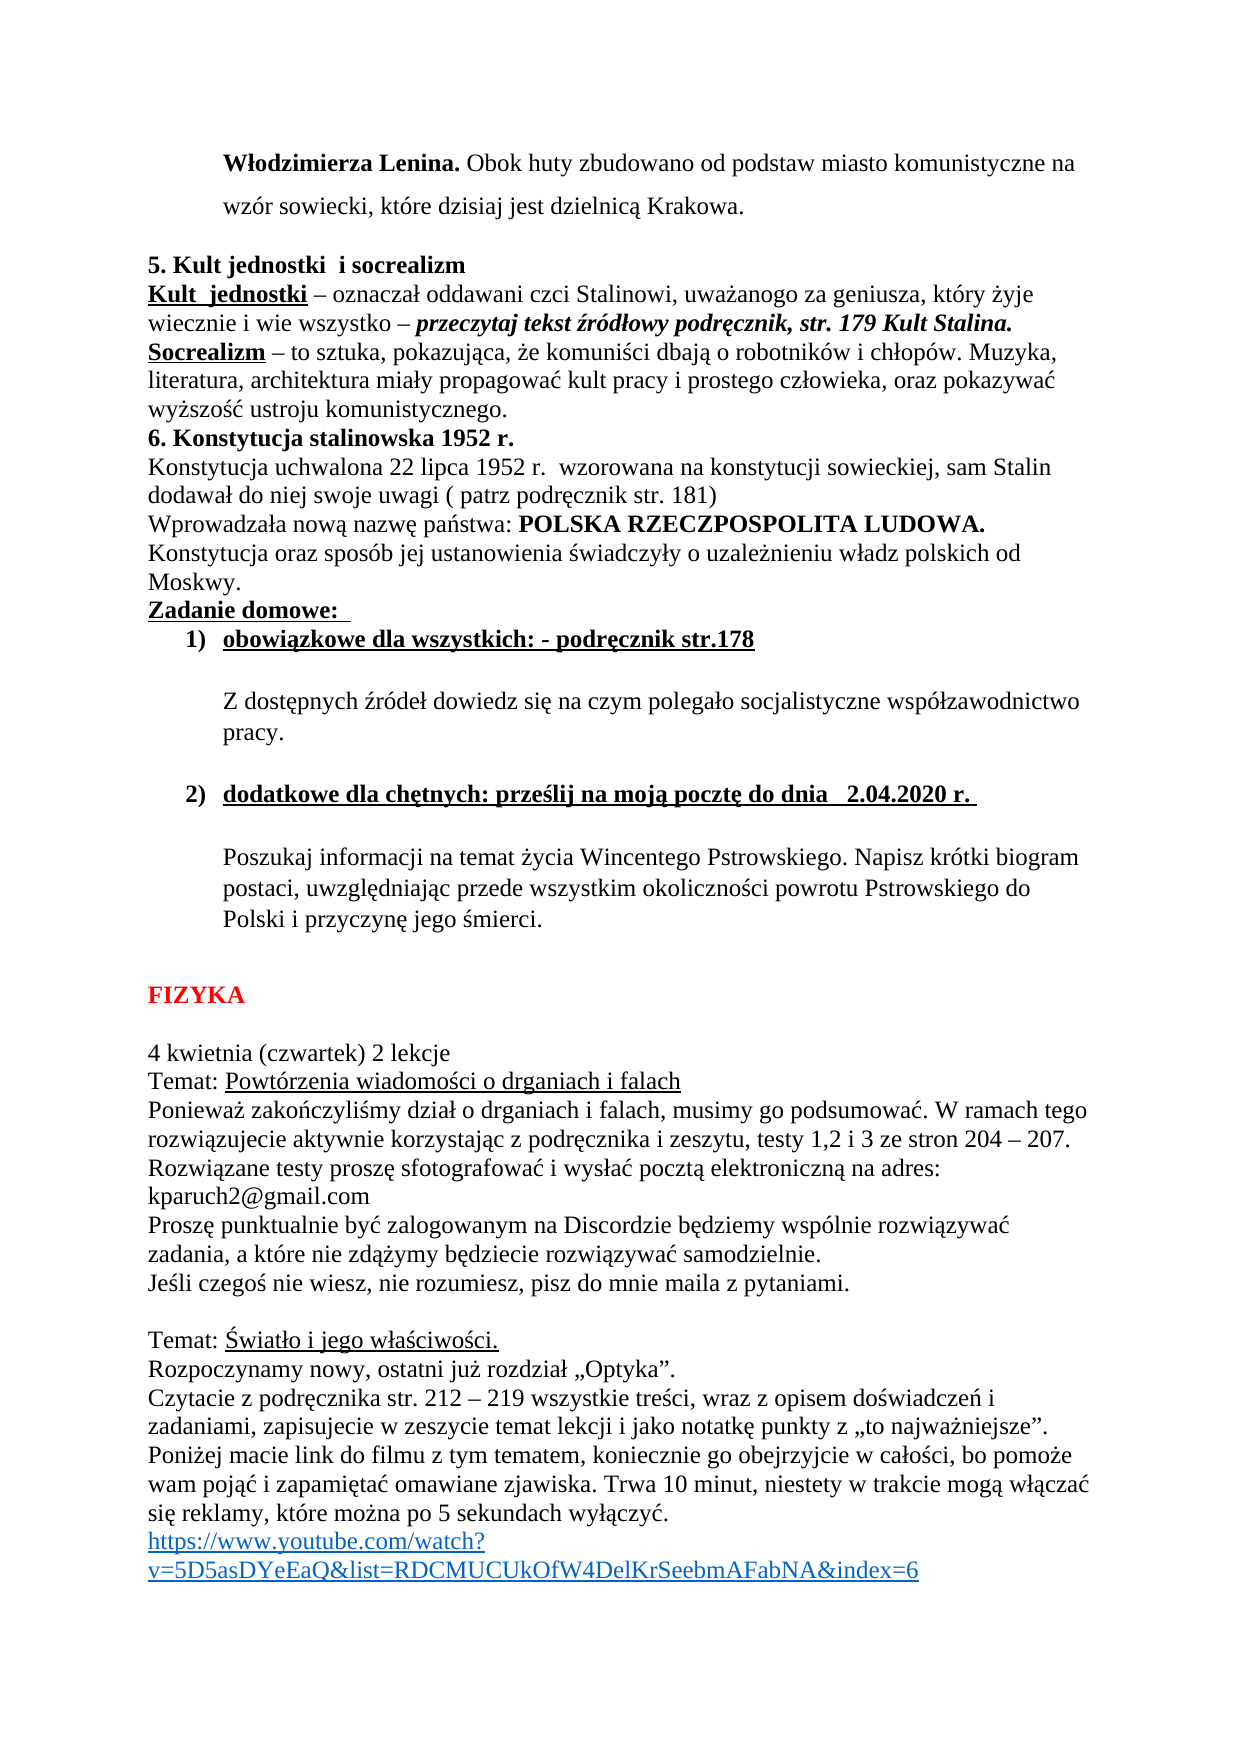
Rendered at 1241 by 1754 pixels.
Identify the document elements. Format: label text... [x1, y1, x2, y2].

text 5. Kult jednostki i socrealizm [148, 251, 1093, 279]
text Rozpoczynamy nowy, ostatni już rozdział „Optyka”. [148, 1354, 1093, 1383]
list Poszukaj informacji na temat życia Wincentego Pstrowskiego. Napisz krótki biogram postaci, uwzględniając przede wszystkim okoliczności powrotu Pstrowskiego do Polski i przyczynę jego śmierci. [223, 842, 1093, 932]
text Temat: Powtórzenia wiadomości o drganiach i falach [148, 1066, 1093, 1095]
text Zadanie domowe: [148, 596, 1093, 624]
text Konstytucja uchwalona 22 lipca 1952 r. wzorowana na konstytucji sowieckiej, sam Stalin dodawał do niej swoje uwagi ( patrz podręcznik str. 181) [148, 452, 1093, 509]
text Poniżej macie link do filmu z tym tematem, koniecznie go obejrzyjcie w całości, bo pomoże wam pojąć i zapamiętać omawiane zjawiska. Trwa 10 minut, niestety w trakcie mogą włączać się reklamy, które można po 5 sekundach wyłączyć. [148, 1440, 1093, 1526]
text Temat: Światło i jego właściwości. [148, 1325, 1093, 1354]
list dodatkowe dla chętnych: prześlij na moją pocztę do dnia 2.04.2020 r. [185, 779, 1093, 808]
list obowiązkowe dla wszystkich: - podręcznik str.178 [185, 624, 1093, 653]
text 4 kwietnia (czwartek) 2 lekcje [148, 1038, 1093, 1066]
text Wprowadzała nową nazwę państwa: POLSKA RZECZPOSPOLITA LUDOWA. Konstytucja oraz sposób jej ustanowienia świadczyły o uzależnieniu władz polskich od Moskwy. [148, 509, 1093, 596]
text Socrealizm – to sztuka, pokazująca, że komuniści dbają o robotników i chłopów. Muzyka, literatura, architektura miały propagować kult pracy i prostego człowieka, oraz pokazywać wyższość ustroju komunistycznego. [148, 337, 1093, 423]
text https://www.youtube.com/watch?v=5D5asDYeEaQ&list=RDCMUCUkOfW4DelKrSeebmAFabNA&index=6 [148, 1526, 1093, 1584]
text 6. Konstytucja stalinowska 1952 r. [148, 423, 1093, 452]
text Jeśli czegoś nie wiesz, nie rozumiesz, pisz do mnie maila z pytaniami. [148, 1268, 1093, 1296]
text Proszę punktualnie być zalogowanym na Discordzie będziemy wspólnie rozwiązywać zadania, a które nie zdążymy będziecie rozwiązywać samodzielnie. [148, 1210, 1093, 1268]
text FIZYKA [148, 980, 1093, 1009]
text Ponieważ zakończyliśmy dział o drganiach i falach, musimy go podsumować. W ramach tego rozwiązujecie aktywnie korzystając z podręcznika i zeszytu, testy 1,2 i 3 ze stron 204 – 207. Rozwiązane testy proszę sfotografować i wysłać pocztą elektroniczną na adres: kparuch2@gmail.com [148, 1095, 1093, 1210]
text Czytacie z podręcznika str. 212 – 219 wszystkie treści, wraz z opisem doświadczeń i zadaniami, zapisujecie w zeszycie temat lekcji i jako notatkę punkty z „to najważniejsze”. [148, 1383, 1093, 1440]
text Kult jednostki – oznaczał oddawani czci Stalinowi, uważanogo za geniusza, który żyje wiecznie i wie wszystko – przeczytaj tekst źródłowy podręcznik, str. 179 Kult Stalina. [148, 279, 1093, 337]
list Z dostępnych źródeł dowiedz się na czym polegało socjalistyczne współzawodnictwo pracy. [223, 686, 1093, 746]
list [185, 148, 1093, 219]
